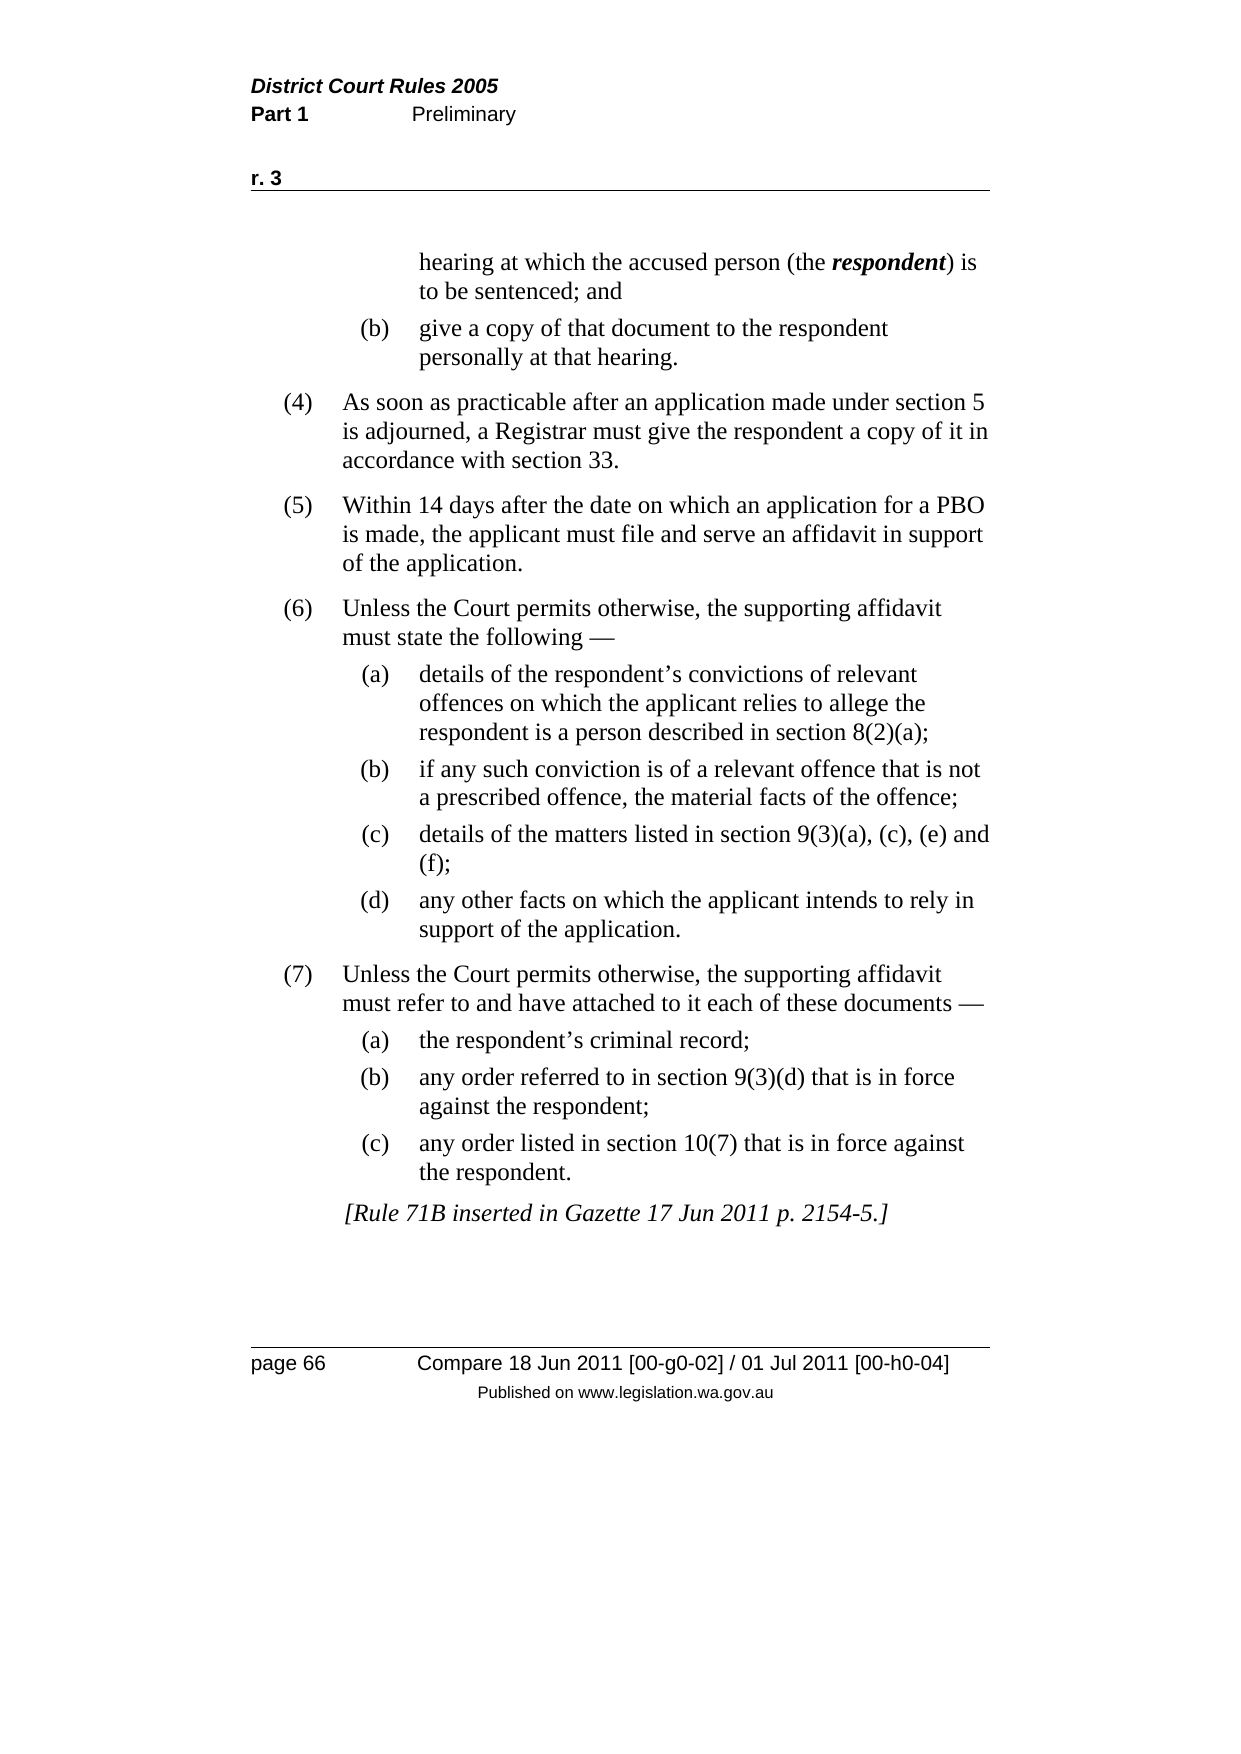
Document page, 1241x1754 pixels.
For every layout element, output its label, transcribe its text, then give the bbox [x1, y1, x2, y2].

text (5) Within 14 days after the date on which an application for a PBO is made, the applicant must file and serve an affidavit in support of the application. [251, 490, 990, 577]
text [251, 247, 990, 305]
text (a) details of the respondent’s convictions of relevant offences on which the applicant relies to allege the respondent is a person described in section 8(2)(a); [251, 659, 990, 745]
text (d) any other facts on which the applicant intends to rely in support of the application. [251, 885, 990, 943]
text (4) As soon as practicable after an application made under section 5 is adjourned, a Registrar must give the respondent a copy of it in accordance with section 33. [251, 387, 990, 474]
text (b) if any such conviction is of a relevant offence that is not a prescribed offence, the material facts of the offence; [251, 754, 990, 811]
text (c) details of the matters listed in section 9(3)(a), (c), (e) and (f); [251, 819, 990, 877]
text (a) the respondent’s criminal record; [251, 1025, 990, 1054]
text (b) any order referred to in section 9(3)(d) that is in force against the respondent; [251, 1062, 990, 1120]
text (b) give a copy of that document to the respondent personally at that hearing. [251, 313, 990, 371]
text (c) any order listed in section 10(7) that is in force against the respondent. [251, 1128, 990, 1186]
text (7) Unless the Court permits otherwise, the supporting affidavit must refer to and have attached to it each of these documents — [251, 959, 990, 1017]
text (6) Unless the Court permits otherwise, the supporting affidavit must state the following — [251, 593, 990, 651]
text [Rule 71B inserted in Gazette 17 Jun 2011 p. 2154-5.] [251, 1198, 990, 1227]
